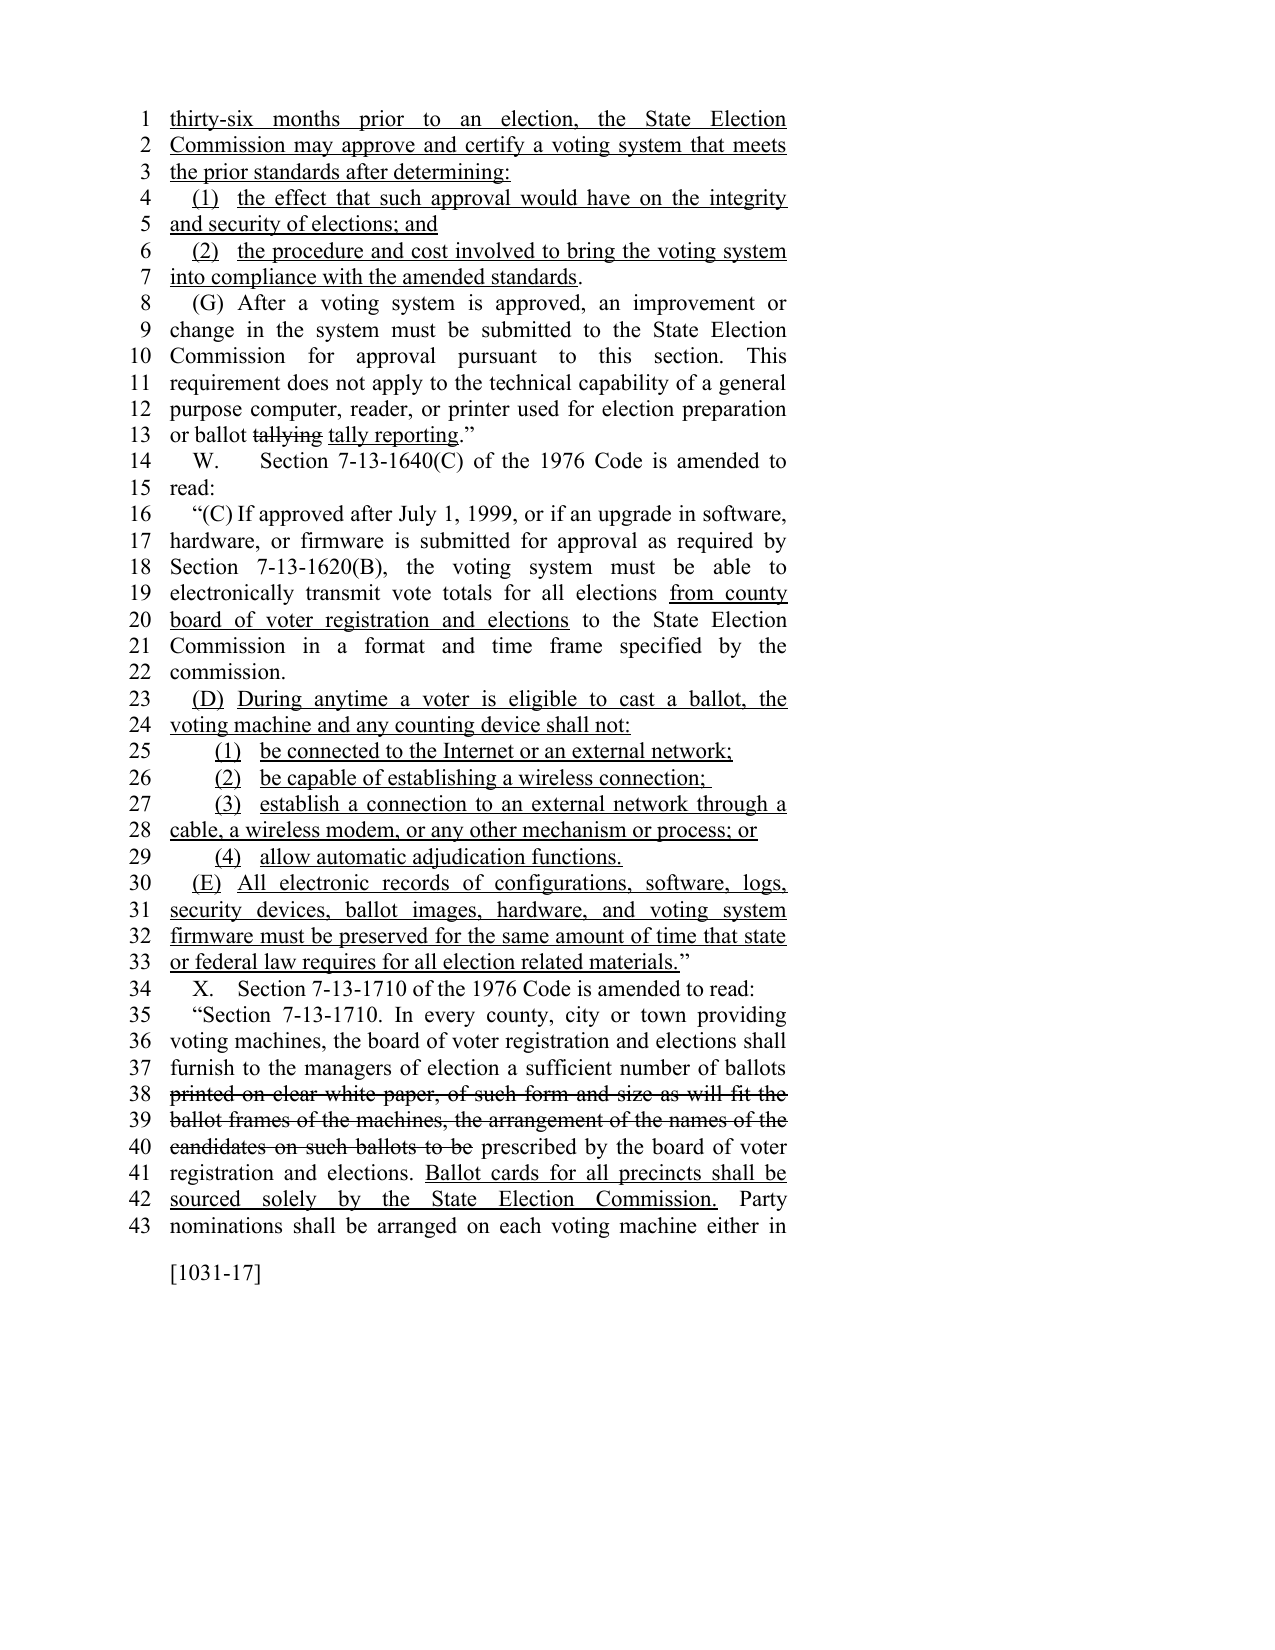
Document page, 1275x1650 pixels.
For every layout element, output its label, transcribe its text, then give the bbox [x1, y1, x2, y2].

text W. Section 7-13-1640(C) of the 1976 Code is amended to read: [169, 448, 787, 500]
text (E) All electronic records of configurations, software, logs, security devices, ballot images, hardware, and voting system firmware must be preserved for the same amount of time that state or federal law requires for all election related materials.” [169, 946, 787, 975]
text (G) After a voting system is approved, an improvement or change in the system must be submitted to the State Election Commission for approval pursuant to this section. This requirement does not apply to the technical capability of a general purpose computer, reader, or printer used for election preparation or ballot tallying tally reporting.” [169, 289, 787, 448]
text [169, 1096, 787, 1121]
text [169, 1122, 787, 1238]
text (2) the procedure and cost involved to bring the voting system into compliance with the amended standards. [169, 237, 787, 289]
text “(C) If approved after July 1, 1999, or if an upgrade in software, hardware, or firmware is submitted for approval as required by Section 7-13-1620(B), the voting system must be able to electronically transmit vote totals for all elections from county board of voter registration and elections to the State Election Commission in a format and time frame specified by the commission. [169, 500, 787, 685]
text X. Section 7-13-1710 of the 1976 Code is amended to read: [169, 975, 787, 1001]
text (E) All electronic records of configurations, software, logs, security devices, ballot images, hardware, and voting system firmware must be preserved for the same amount of time that state or federal law requires for all election related materials.” [169, 869, 787, 919]
text (3) establish a connection to an external network through a cable, a wireless modem, or any other mechanism or process; or [169, 790, 787, 843]
text (E) All electronic records of configurations, software, logs, security devices, ballot images, hardware, and voting system firmware must be preserved for the same amount of time that state or federal law requires for all election related materials.” [169, 920, 787, 945]
text (1) the effect that such approval would have on the integrity and security of elections; and [169, 184, 787, 237]
text (D) During anytime a voter is eligible to cast a ballot, the voting machine and any counting device shall not: [169, 685, 787, 737]
text (4) allow automatic adjudication functions. [169, 843, 787, 869]
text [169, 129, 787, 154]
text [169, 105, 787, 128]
text (1) be connected to the Internet or an external network; [169, 737, 787, 764]
text (2) be capable of establishing a wireless connection; [169, 764, 787, 790]
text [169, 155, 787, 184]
